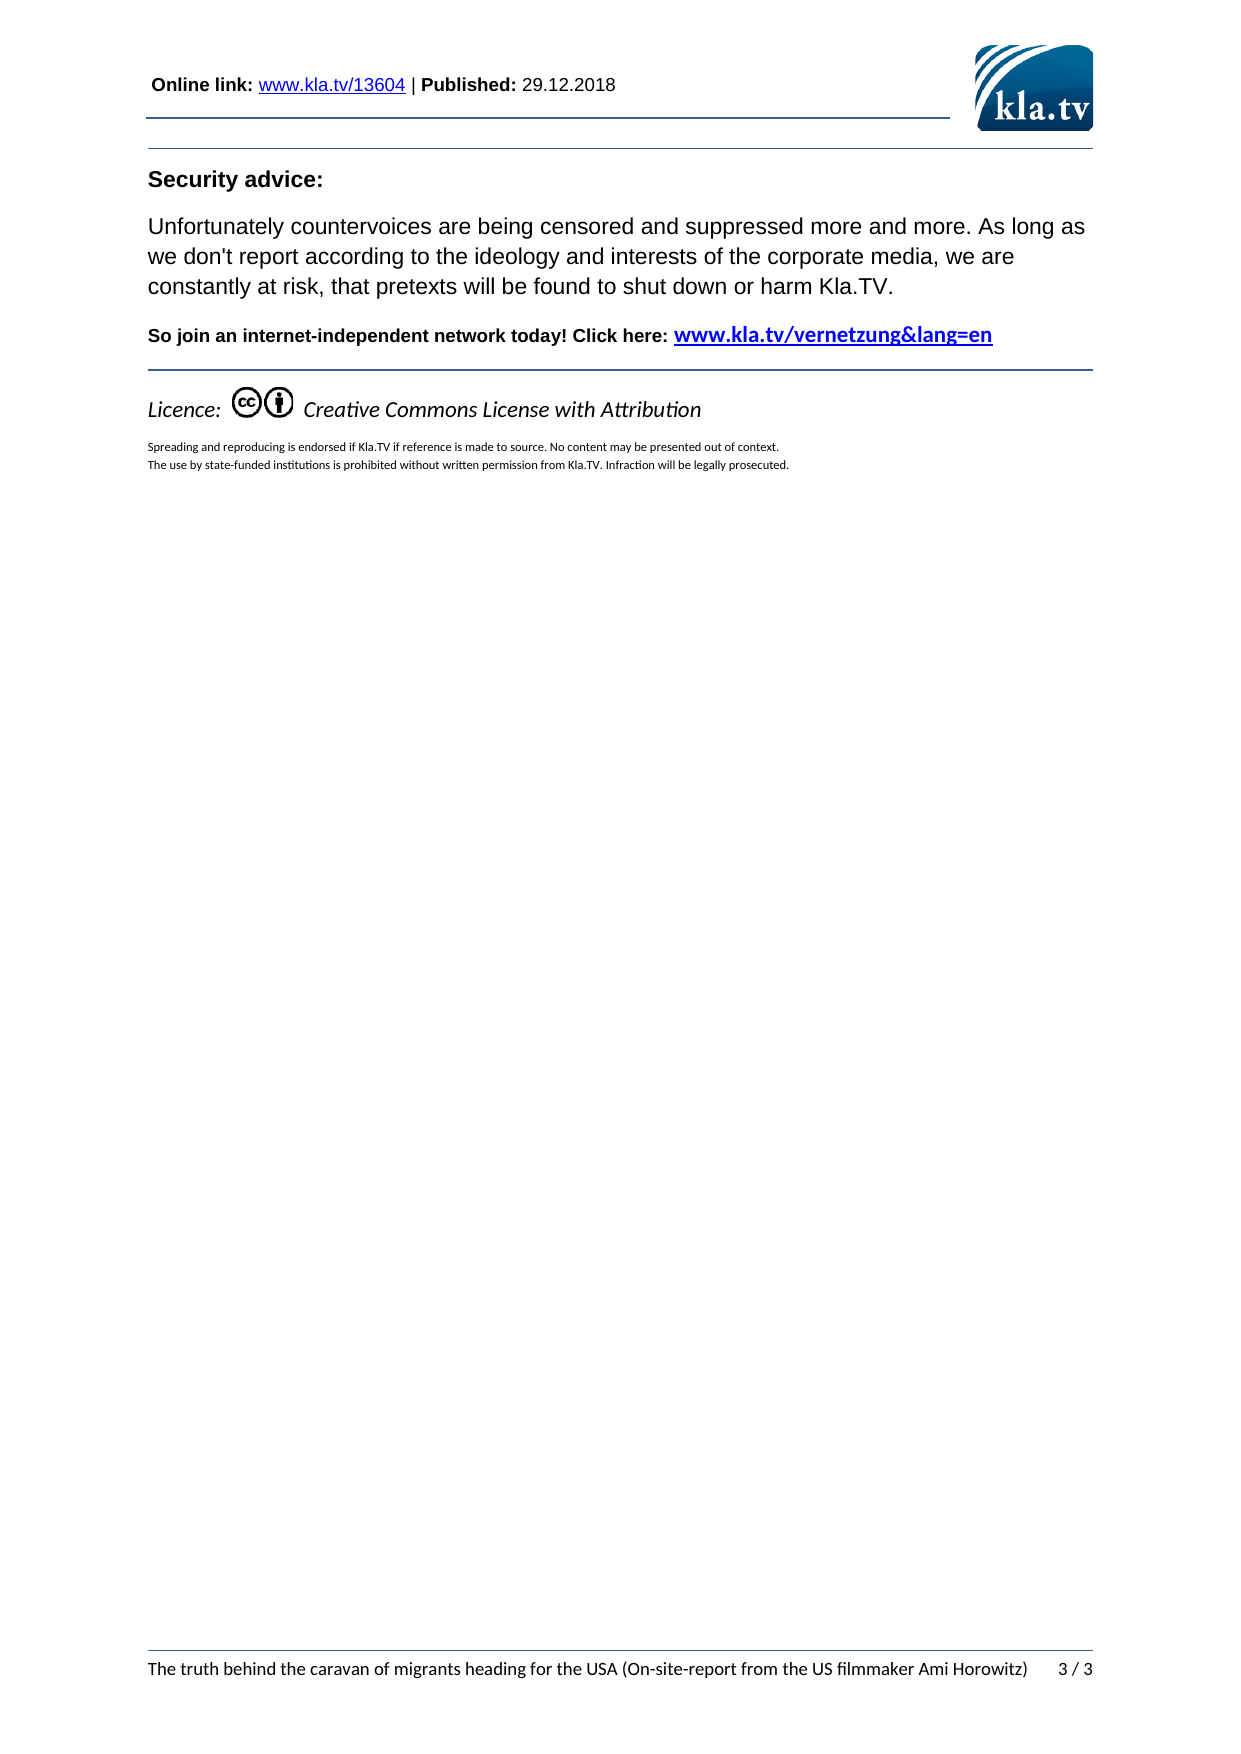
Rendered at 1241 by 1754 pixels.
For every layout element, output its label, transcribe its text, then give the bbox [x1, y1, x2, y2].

text So join an internet-independent network today! Click here: www.kla.tv/vernetzung&lang=en [148, 320, 1093, 348]
text Licence: Creative Commons License with Attribution [148, 371, 1093, 423]
text Spreading and reproducing is endorsed if Kla.TV if reference is made to source. No content may be presented out of context. The use by state-funded institutions is prohibited without written permission from Kla.TV. Infraction will be legally prosecuted. [148, 440, 1093, 473]
text Unfortunately countervoices are being censored and suppressed more and more. As long as we don't report according to the ideology and interests of the corporate media, we are constantly at risk, that pretexts will be found to shut down or harm Kla.TV. [148, 213, 1093, 299]
text Security advice: [148, 149, 1093, 192]
